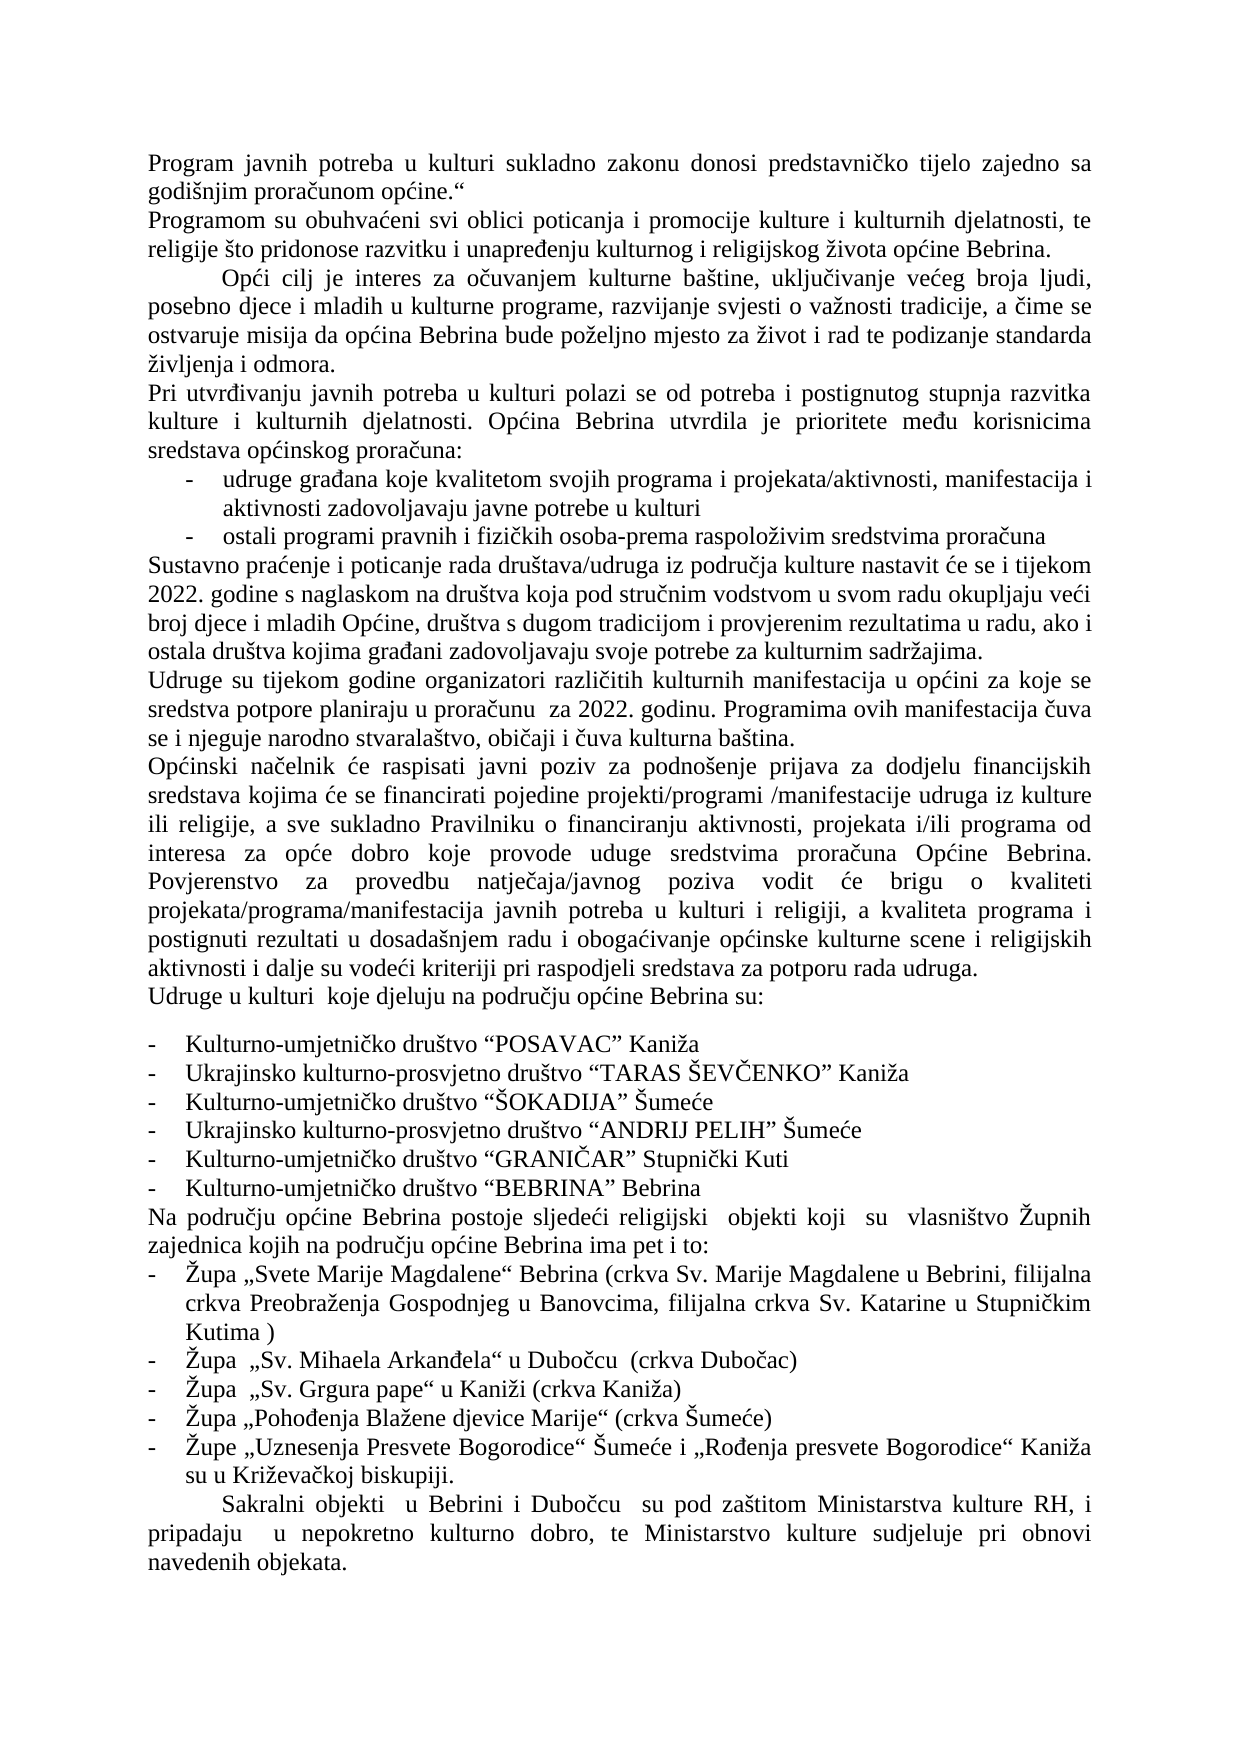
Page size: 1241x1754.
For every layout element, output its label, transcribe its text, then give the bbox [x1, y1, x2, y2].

text Programom su obuhvaćeni svi oblici poticanja i promocije kulture i kulturnih djelatnosti, te religije što pridonose razvitku i unapređenju kulturnog i religijskog života općine Bebrina. [148, 205, 1093, 263]
list Kulturno-umjetničko društvo “POSAVAC” Kaniža [148, 1029, 1093, 1058]
text Na području općine Bebrina postoje sljedeći religijski objekti koji su vlasništvo Župnih zajednica kojih na području općine Bebrina ima pet i to: [148, 1202, 1093, 1259]
list Župa „Sv. Grgura pape“ u Kaniži (crkva Kaniža) [148, 1374, 1093, 1403]
list Župe „Uznesenja Presvete Bogorodice“ Šumeće i „Rođenja presvete Bogorodice“ Kaniža su u Križevačkoj biskupiji. [148, 1432, 1093, 1489]
text Opći cilj je interes za očuvanjem kulturne baštine, uključivanje većeg broja ljudi, posebno djece i mladih u kulturne programe, razvijanje svjesti o važnosti tradicije, a čime se ostvaruje misija da općina Bebrina bude poželjno mjesto za život i rad te podizanje standarda življenja i odmora. [148, 263, 1093, 378]
list Župa „Sv. Mihaela Arkanđela“ u Dubočcu (crkva Dubočac) [148, 1345, 1093, 1374]
text Program javnih potreba u kulturi sukladno zakonu donosi predstavničko tijelo zajedno sa godišnjim proračunom općine.“ [148, 148, 1093, 205]
text Pri utvrđivanju javnih potreba u kulturi polazi se od potreba i postignutog stupnja razvitka kulture i kulturnih djelatnosti. Općina Bebrina utvrdila je prioritete među korisnicima sredstava općinskog proračuna: [148, 378, 1093, 464]
list udruge građana koje kvalitetom svojih programa i projekata/aktivnosti, manifestacija i aktivnosti zadovoljavaju javne potrebe u kulturi [185, 464, 1093, 521]
list Župa „Pohođenja Blažene djevice Marije“ (crkva Šumeće) [148, 1403, 1093, 1432]
text Udruge su tijekom godine organizatori različitih kulturnih manifestacija u općini za koje se sredstva potpore planiraju u proračunu za 2022. godinu. Programima ovih manifestacija čuva se i njeguje narodno stvaralaštvo, običaji i čuva kulturna baština. [148, 665, 1093, 751]
list ostali programi pravnih i fizičkih osoba-prema raspoloživim sredstvima proračuna [185, 521, 1093, 550]
list Ukrajinsko kulturno-prosvjetno društvo “TARAS ŠEVČENKO” Kaniža [148, 1058, 1093, 1087]
list Kulturno-umjetničko društvo “BEBRINA” Bebrina [148, 1173, 1093, 1202]
text Udruge u kulturi koje djeluju na području općine Bebrina su: [148, 981, 1093, 1010]
list Kulturno-umjetničko društvo “ŠOKADIJA” Šumeće [148, 1087, 1093, 1115]
text Sakralni objekti u Bebrini i Dubočcu su pod zaštitom Ministarstva kulture RH, i pripadaju u nepokretno kulturno dobro, te Ministarstvo kulture sudjeluje pri obnovi navedenih objekata. [148, 1489, 1093, 1575]
list Ukrajinsko kulturno-prosvjetno društvo “ANDRIJ PELIH” Šumeće [148, 1115, 1093, 1144]
list Župa „Svete Marije Magdalene“ Bebrina (crkva Sv. Marije Magdalene u Bebrini, filijalna crkva Preobraženja Gospodnjeg u Banovcima, filijalna crkva Sv. Katarine u Stupničkim Kutima ) [148, 1259, 1093, 1345]
list Kulturno-umjetničko društvo “GRANIČAR” Stupnički Kuti [148, 1144, 1093, 1173]
text Općinski načelnik će raspisati javni poziv za podnošenje prijava za dodjelu financijskih sredstava kojima će se financirati pojedine projekti/programi /manifestacije udruga iz kulture ili religije, a sve sukladno Pravilniku o financiranju aktivnosti, projekata i/ili programa od interesa za opće dobro koje provode uduge sredstvima proračuna Općine Bebrina. Povjerenstvo za provedbu natječaja/javnog poziva vodit će brigu o kvaliteti projekata/programa/manifestacija javnih potreba u kulturi i religiji, a kvaliteta programa i postignuti rezultati u dosadašnjem radu i obogaćivanje općinske kulturne scene i religijskih aktivnosti i dalje su vodeći kriteriji pri raspodjeli sredstava za potporu rada udruga. [148, 751, 1093, 981]
text Sustavno praćenje i poticanje rada društava/udruga iz područja kulture nastavit će se i tijekom 2022. godine s naglaskom na društva koja pod stručnim vodstvom u svom radu okupljaju veći broj djece i mladih Općine, društva s dugom tradicijom i provjerenim rezultatima u radu, ako i ostala društva kojima građani zadovoljavaju svoje potrebe za kulturnim sadržajima. [148, 550, 1093, 665]
